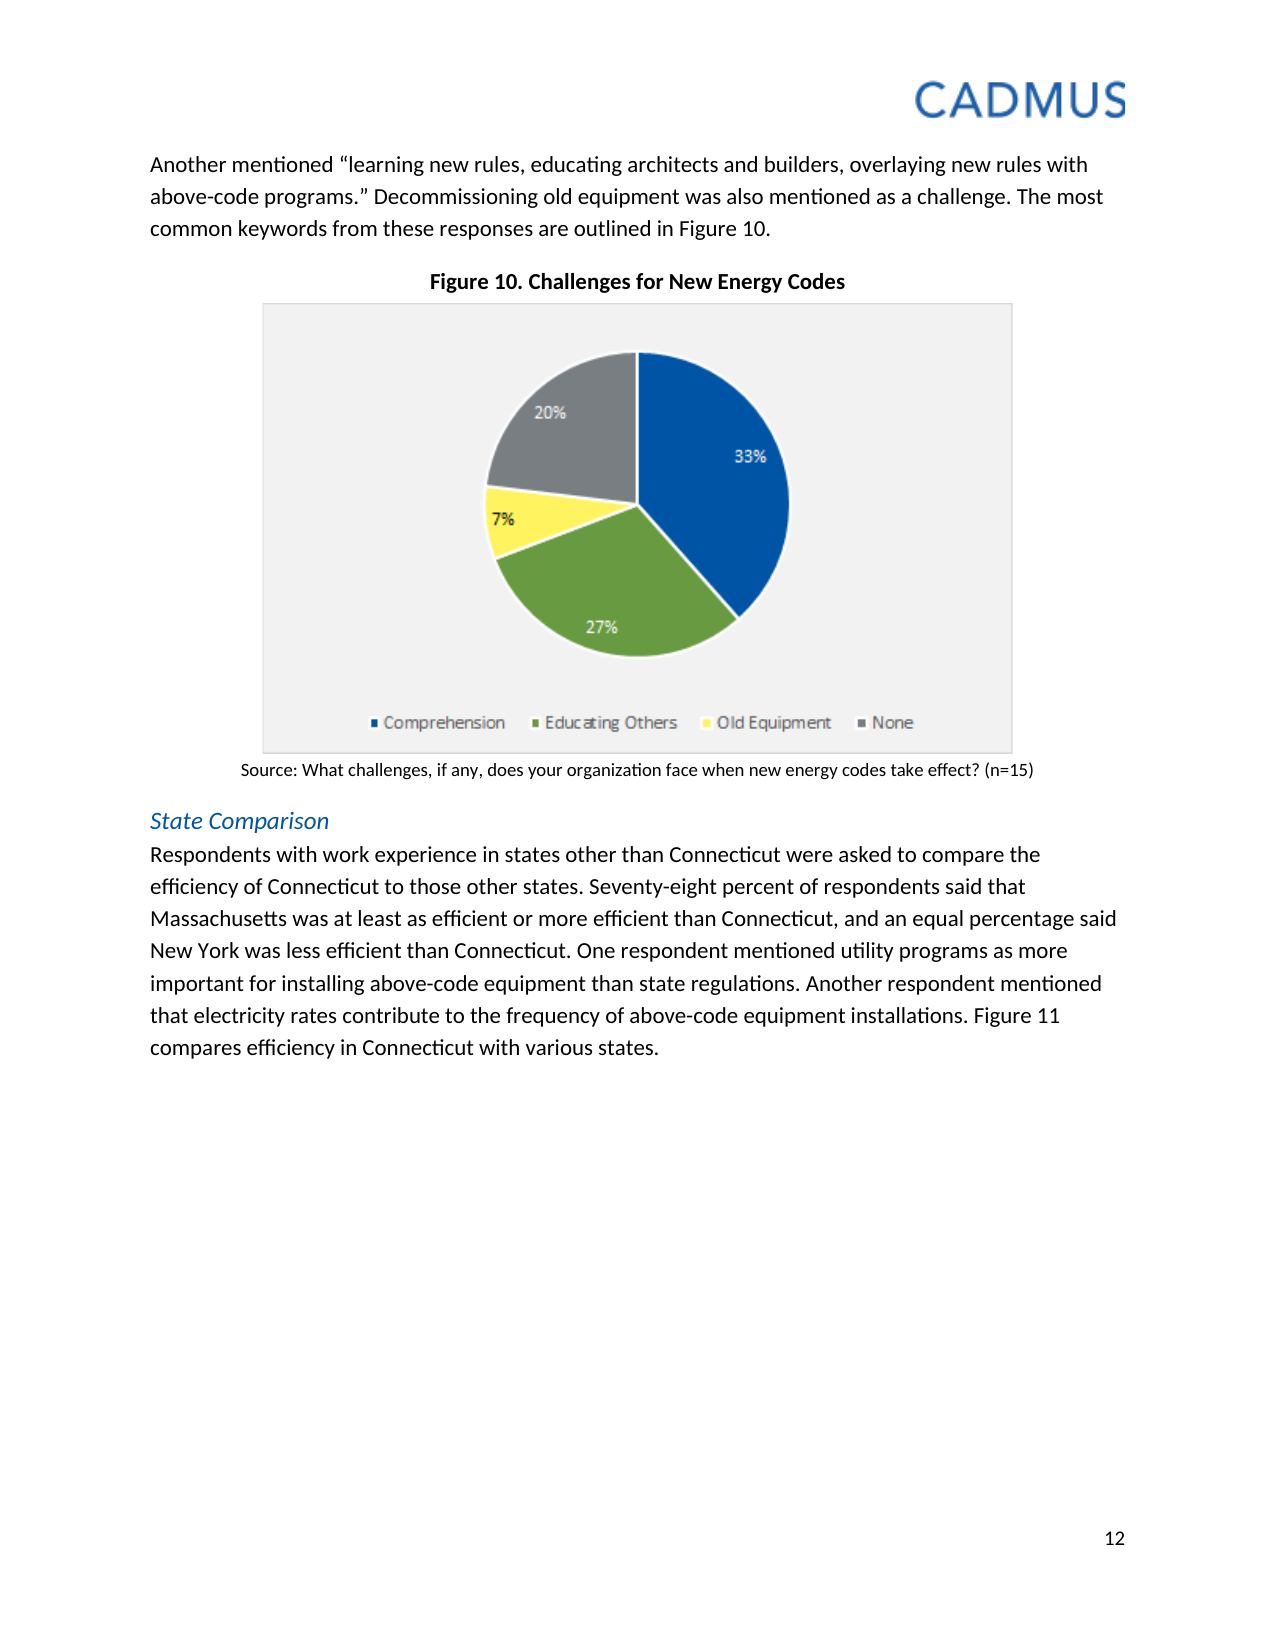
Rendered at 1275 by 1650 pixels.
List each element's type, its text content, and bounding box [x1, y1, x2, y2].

text Respondents with work experience in states other than Connecticut were asked to compare the efficiency of Connecticut to those other states. Seventy-eight percent of respondents said that Massachusetts was at least as efficient or more efficient than Connecticut, and an equal percentage said New York was less efficient than Connecticut. One respondent mentioned utility programs as more important for installing above-code equipment than state regulations. Another respondent mentioned that electricity rates contribute to the frequency of above-code equipment installations. Figure 11 compares efficiency in Connecticut with various states. [150, 840, 1125, 1061]
text Figure 10. Challenges for New Energy Codes [150, 267, 1125, 295]
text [150, 150, 1125, 242]
text Source: What challenges, if any, does your organization face when new energy codes take effect? (n=15) [225, 758, 1050, 781]
subtitle State Comparison [150, 805, 1125, 836]
picture [262, 303, 1013, 754]
